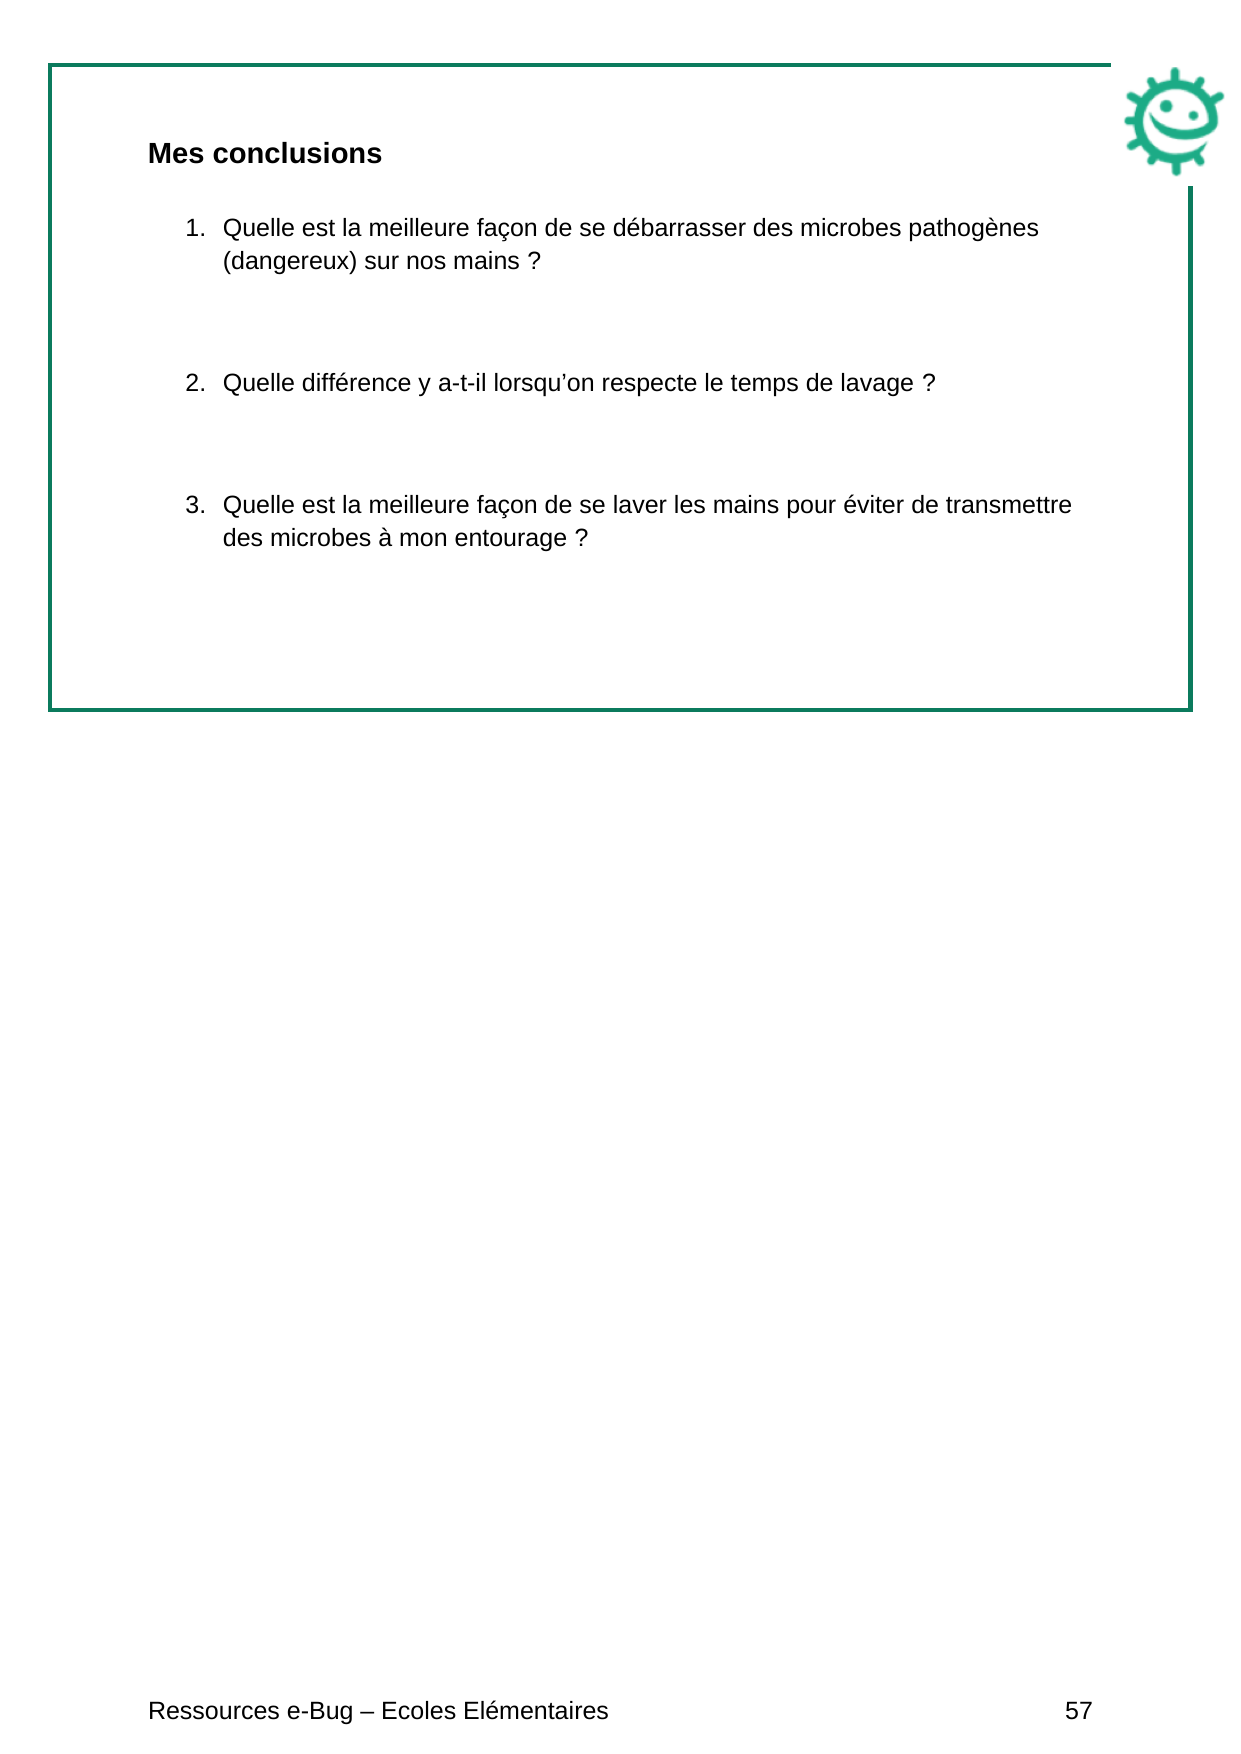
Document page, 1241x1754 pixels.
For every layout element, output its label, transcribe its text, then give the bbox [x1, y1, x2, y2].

picture [1111, 59, 1234, 186]
text Mes conclusions [148, 136, 1092, 170]
list Quelle est la meilleure façon de se débarrasser des microbes pathogènes (dangereux) sur nos mains ? [185, 213, 1092, 343]
list Quelle est la meilleure façon de se laver les mains pour éviter de transmettre des microbes à mon entourage ? [185, 490, 1092, 552]
list Quelle différence y a-t-il lorsqu’on respecte le temps de lavage ? [185, 368, 1092, 465]
